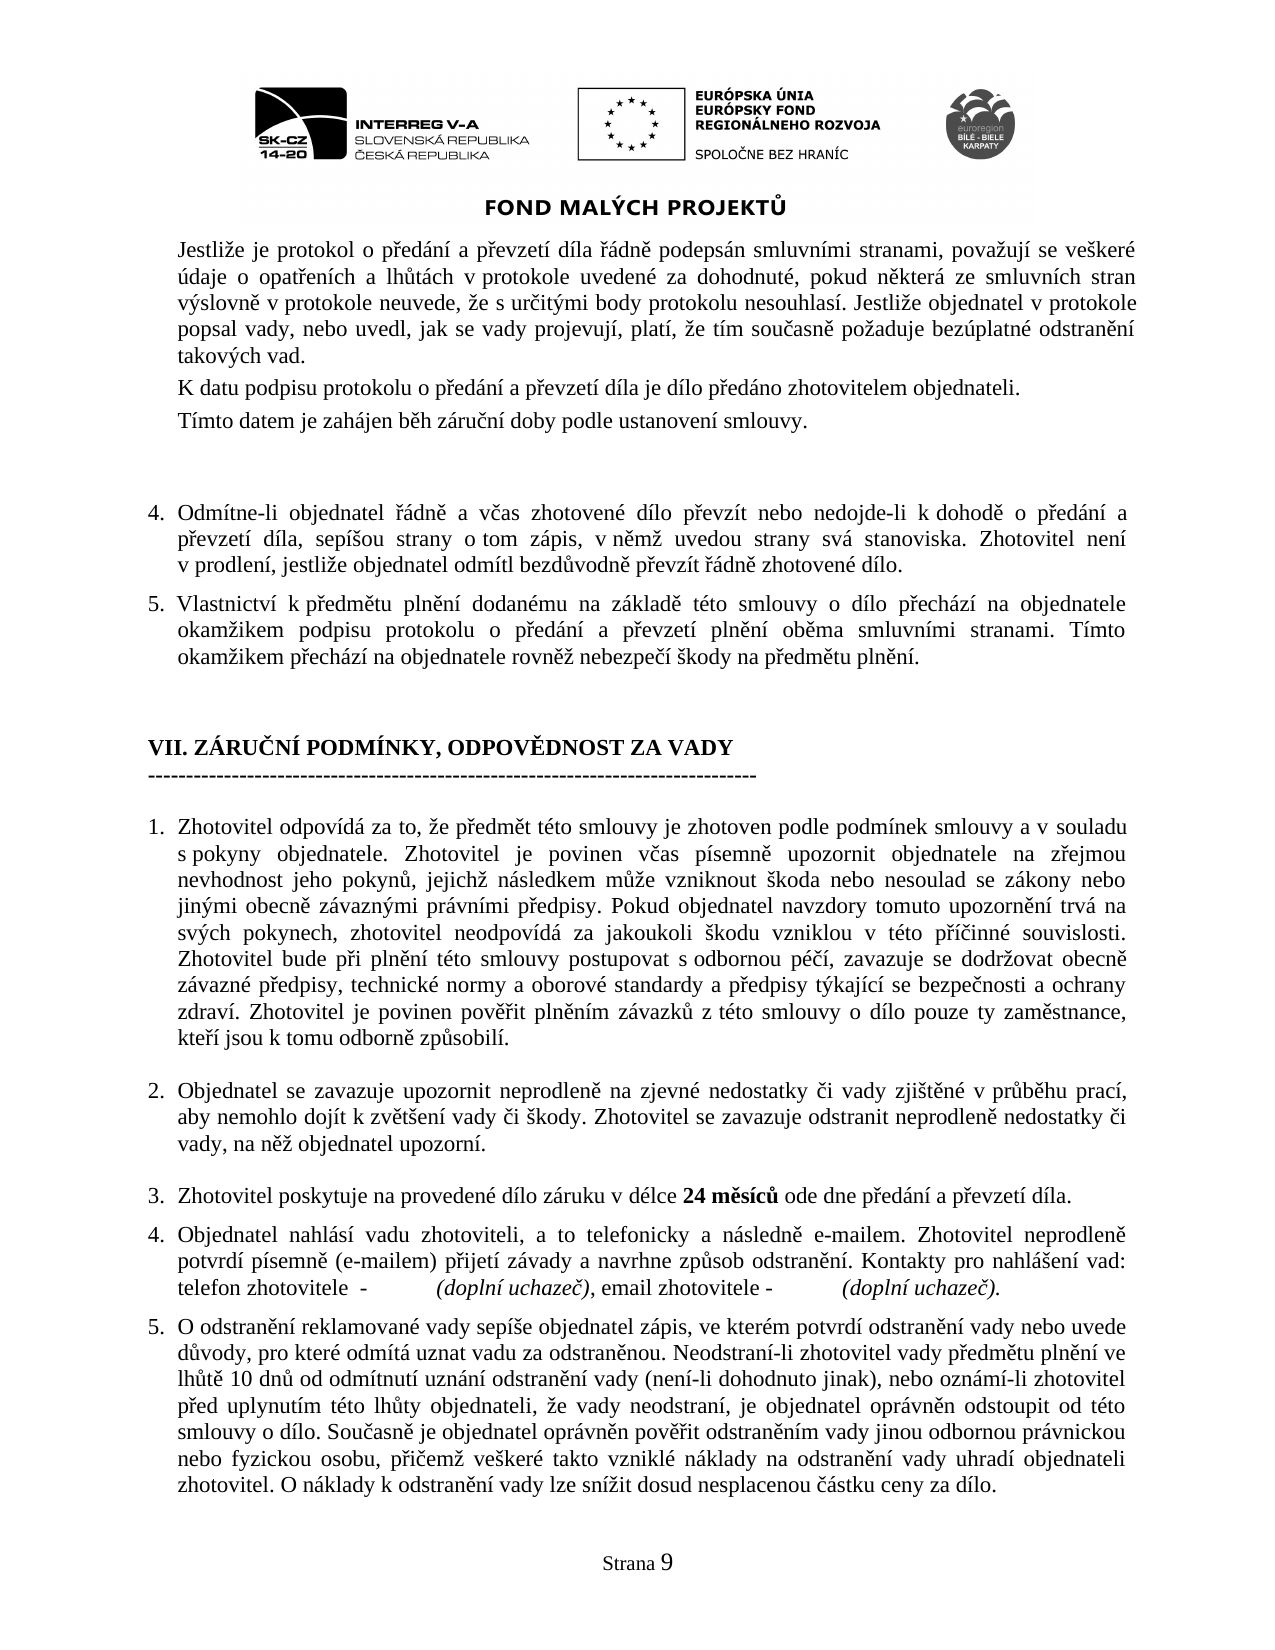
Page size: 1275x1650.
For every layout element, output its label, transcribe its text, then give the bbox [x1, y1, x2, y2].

text 5. O odstranění reklamované vady sepíše objednatel zápis, ve kterém potvrdí odstranění vady nebo uvede důvody, pro které odmítá uznat vadu za odstraněnou. Neodstraní-li zhotovitel vady předmětu plnění ve lhůtě 10 dnů od odmítnutí uznání odstranění vady (není-li dohodnuto jinak), nebo oznámí-li zhotovitel před uplynutím této lhůty objednateli, že vady neodstraní, je objednatel oprávněn odstoupit od této smlouvy o dílo. Současně je objednatel oprávněn pověřit odstraněním vady jinou odbornou právnickou nebo fyzickou osobu, přičemž veškeré takto vzniklé náklady na odstranění vady uhradí objednateli zhotovitel. O náklady k odstranění vady lze snížit dosud nesplacenou částku ceny za dílo. [148, 1313, 1127, 1497]
text K datu podpisu protokolu o předání a převzetí díla je dílo předáno zhotovitelem objednateli. [177, 374, 1137, 401]
text 5. Vlastnictví k předmětu plnění dodanému na základě této smlouvy o dílo přechází na objednatele okamžikem podpisu protokolu o předání a převzetí plnění oběma smluvními stranami. Tímto okamžikem přechází na objednatele rovněž nebezpečí škody na předmětu plnění. [148, 590, 1127, 669]
list Odmítne-li objednatel řádně a včas zhotovené dílo převzít nebo nedojde-li k dohodě o předání a převzetí díla, sepíšou strany o tom zápis, v němž uvedou strany svá stanoviska. Zhotovitel není v prodlení, jestliže objednatel odmítl bezdůvodně převzít řádně zhotovené dílo. [148, 498, 1127, 578]
text -------------------------------------------------------------------------------- [148, 761, 1127, 787]
text 1. Zhotovitel odpovídá za to, že předmět této smlouvy je zhotoven podle podmínek smlouvy a v souladu s pokyny objednatele. Zhotovitel je povinen včas písemně upozornit objednatele na zřejmou nevhodnost jeho pokynů, jejichž následkem může vzniknout škoda nebo nesoulad se zákony nebo jinými obecně závaznými právními předpisy. Pokud objednatel navzdory tomuto upozornění trvá na svých pokynech, zhotovitel neodpovídá za jakoukoli škodu vzniklou v této příčinné souvislosti. Zhotovitel bude při plnění této smlouvy postupovat s odbornou péčí, zavazuje se dodržovat obecně závazné předpisy, technické normy a oborové standardy a předpisy týkající se bezpečnosti a ochrany zdraví. Zhotovitel je povinen pověřit plněním závazků z této smlouvy o dílo pouze ty zaměstnance, kteří jsou k tomu odborně způsobilí. [148, 813, 1127, 1051]
text 3. Zhotovitel poskytuje na provedené dílo záruku v délce 24 měsíců ode dne předání a převzetí díla. [148, 1182, 1127, 1209]
picture [238, 73, 1037, 228]
text Jestliže je protokol o předání a převzetí díla řádně podepsán smluvními stranami, považují se veškeré údaje o opatřeních a lhůtách v protokole uvedené za dohodnuté, pokud některá ze smluvních stran výslovně v protokole neuvede, že s určitými body protokolu nesouhlasí. Jestliže objednatel v protokole popsal vady, nebo uvedl, jak se vady projevují, platí, že tím současně požaduje bezúplatné odstranění takových vad. [177, 236, 1137, 368]
text VII. ZÁRUČNÍ PODMÍNKY, ODPOVĚDNOST ZA VADY [148, 734, 1127, 761]
text Tímto datem je zahájen běh záruční doby podle ustanovení smlouvy. [177, 407, 1137, 433]
text 2. Objednatel se zavazuje upozornit neprodleně na zjevné nedostatky či vady zjištěné v průběhu prací, aby nemohlo dojít k zvětšení vady či škody. Zhotovitel se zavazuje odstranit neprodleně nedostatky či vady, na něž objednatel upozorní. [148, 1077, 1127, 1156]
text 4. Objednatel nahlásí vadu zhotoviteli, a to telefonicky a následně e-mailem. Zhotovitel neprodleně potvrdí písemně (e-mailem) přijetí závady a navrhne způsob odstranění. Kontakty pro nahlášení vad: telefon zhotovitele - (doplní uchazeč), email zhotovitele - (doplní uchazeč). [148, 1221, 1127, 1300]
